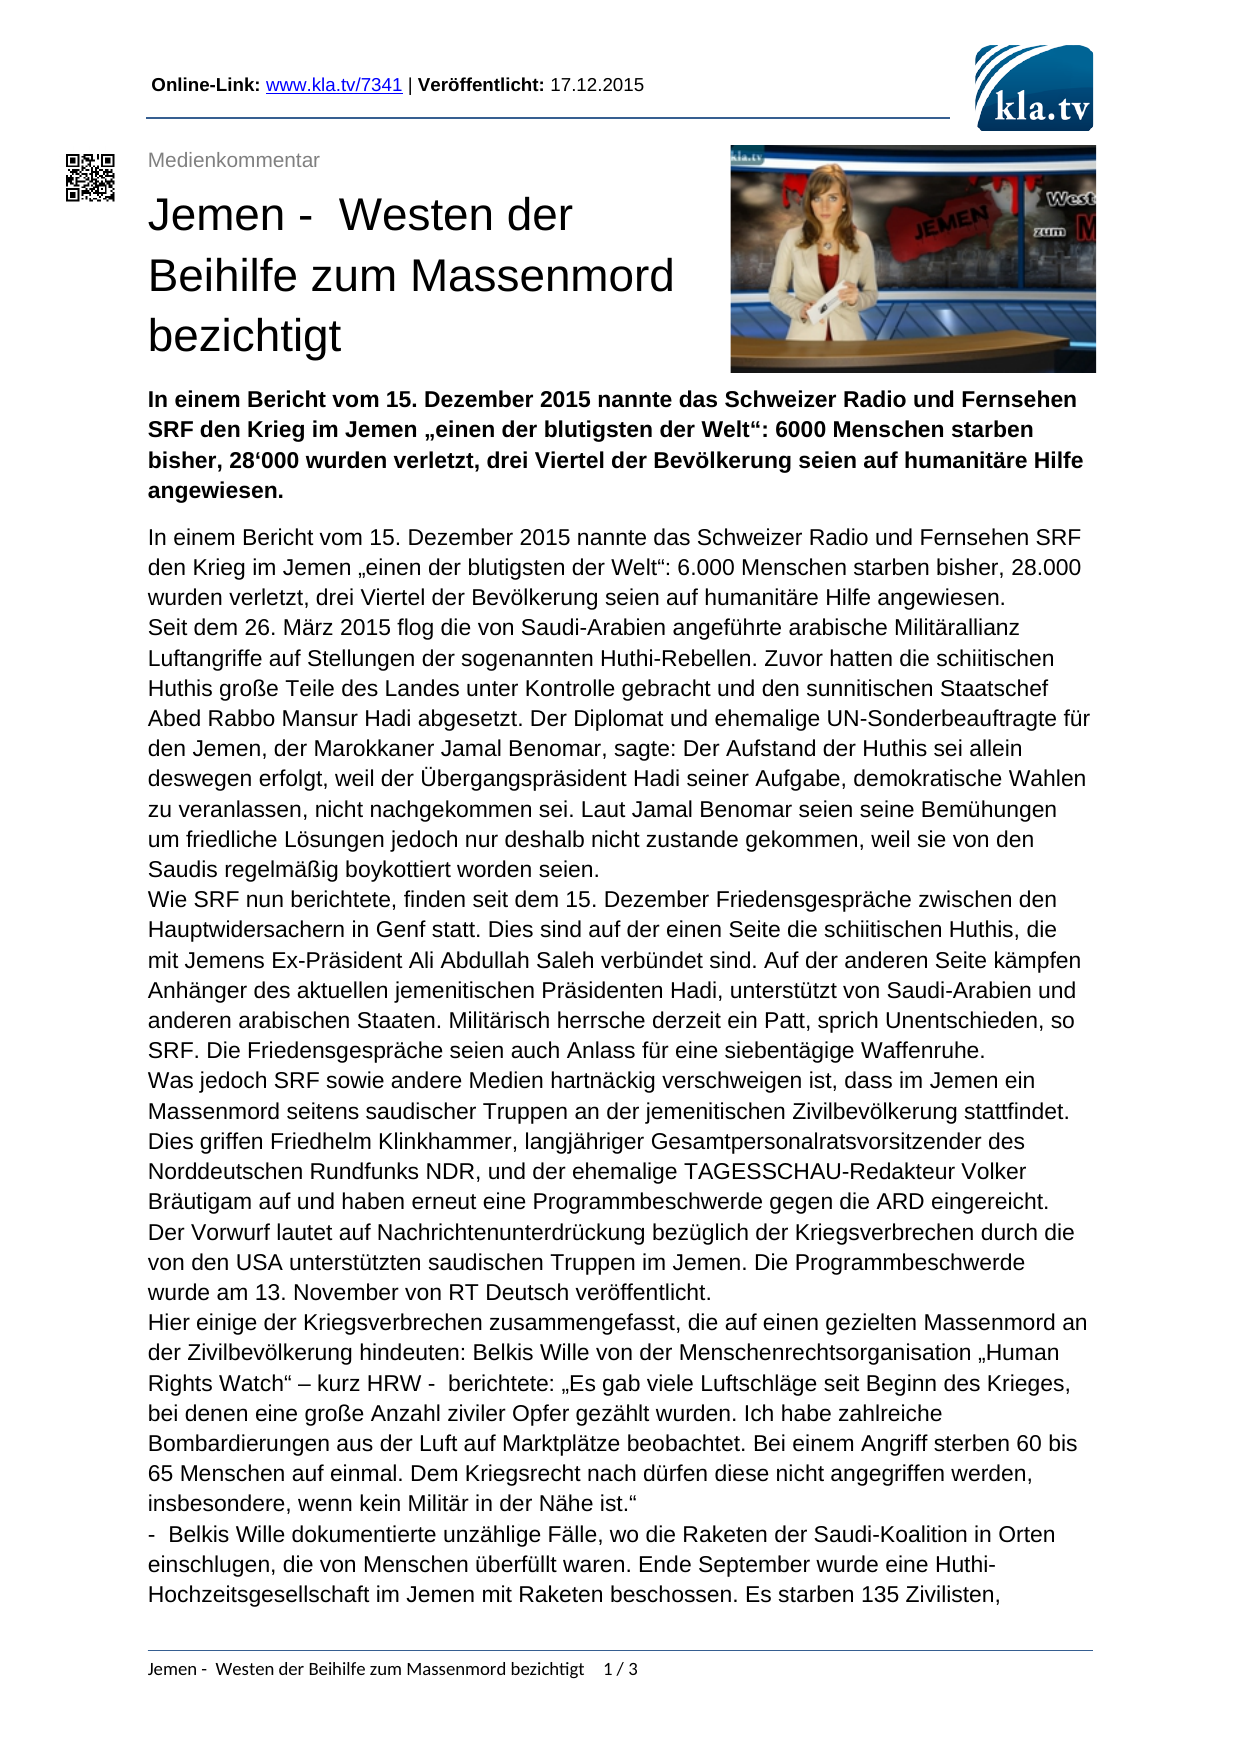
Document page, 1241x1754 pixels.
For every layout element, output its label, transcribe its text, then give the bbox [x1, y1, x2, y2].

text In einem Bericht vom 15. Dezember 2015 nannte das Schweizer Radio und Fernsehen SRF den Krieg im Jemen „einen der blutigsten der Welt“: 6000 Menschen starben bisher, 28‘000 wurden verletzt, drei Viertel der Bevölkerung seien auf humanitäre Hilfe angewiesen. [148, 386, 1093, 503]
text Medienkommentar [148, 148, 1093, 172]
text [148, 524, 1093, 1607]
text Jemen - Westen der Beihilfe zum Massenmord bezichtigt [148, 188, 1093, 362]
